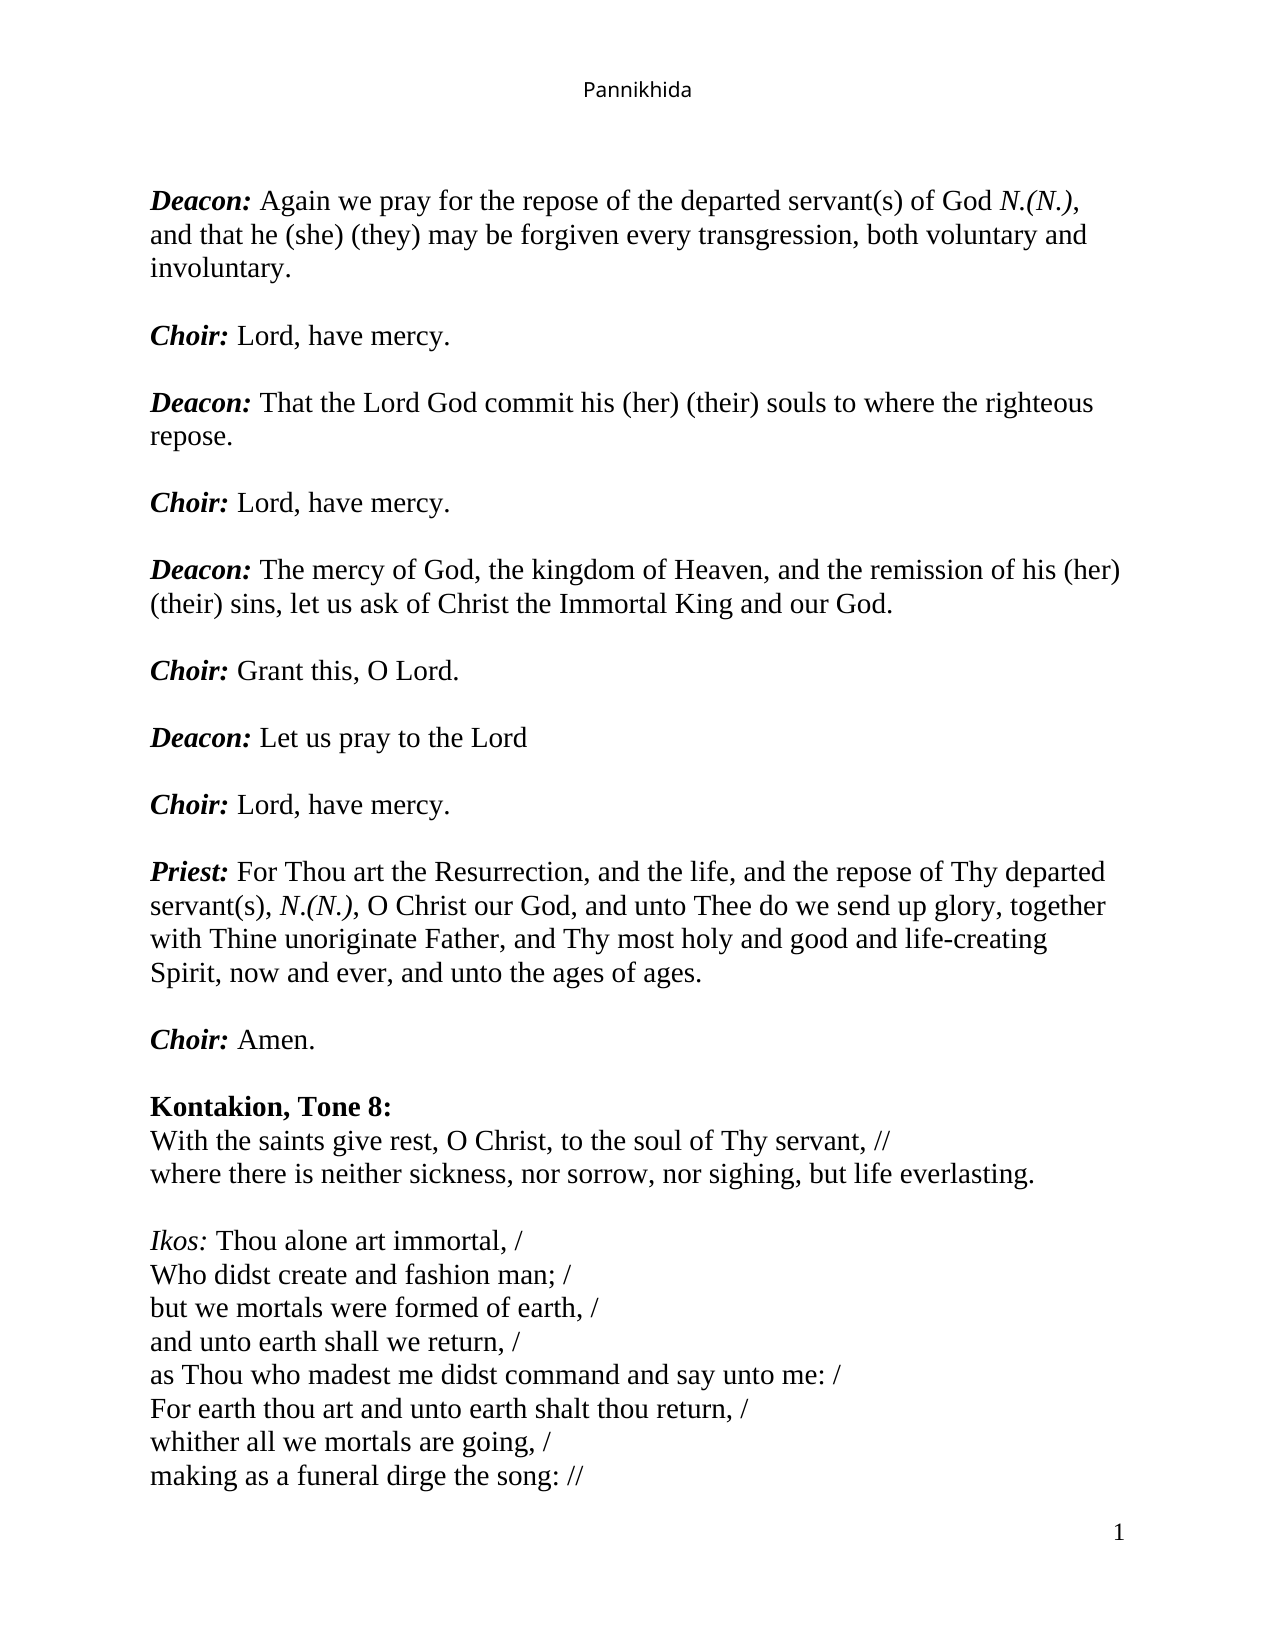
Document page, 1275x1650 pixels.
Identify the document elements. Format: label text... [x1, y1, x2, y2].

text Deacon: That the Lord God commit his (her) (their) souls to where the righteous repose. [150, 385, 1125, 452]
text and unto earth shall we return, / [150, 1324, 1125, 1357]
text Choir: Grant this, O Lord. [150, 653, 1125, 687]
text For earth thou art and unto earth shalt thou return, / [150, 1391, 1125, 1424]
text Deacon: The mercy of God, the kingdom of Heaven, and the remission of his (her) (their) sins, let us ask of Christ the Immortal King and our God. [150, 552, 1125, 619]
text making as a funeral dirge the song: // [150, 1458, 1125, 1492]
text Who didst create and fashion man; / [150, 1257, 1125, 1290]
text With the saints give rest, O Christ, to the soul of Thy servant, // [150, 1123, 1125, 1156]
text but we mortals were formed of earth, / [150, 1290, 1125, 1324]
text where there is neither sickness, nor sorrow, nor sighing, but life everlasting. [150, 1156, 1125, 1190]
text Deacon: Let us pray to the Lord [150, 720, 1125, 754]
text Choir: Amen. [150, 1022, 1125, 1056]
text Choir: Lord, have mercy. [150, 787, 1125, 821]
text whither all we mortals are going, / [150, 1424, 1125, 1458]
text as Thou who madest me didst command and say unto me: / [150, 1357, 1125, 1391]
text Choir: Lord, have mercy. [150, 318, 1125, 351]
text Ikos: Thou alone art immortal, / [150, 1223, 1125, 1257]
text Kontakion, Tone 8: [150, 1089, 1125, 1123]
text Choir: Lord, have mercy. [150, 485, 1125, 519]
text Priest: For Thou art the Resurrection, and the life, and the repose of Thy departed servant(s), N.(N.), O Christ our God, and unto Thee do we send up glory, together with Thine unoriginate Father, and Thy most holy and good and life-creating Spirit, now and ever, and unto the ages of ages. [150, 854, 1125, 988]
text Deacon: Again we pray for the repose of the departed servant(s) of God N.(N.), and that he (she) (they) may be forgiven every transgression, both voluntary and involuntary. [150, 183, 1125, 284]
